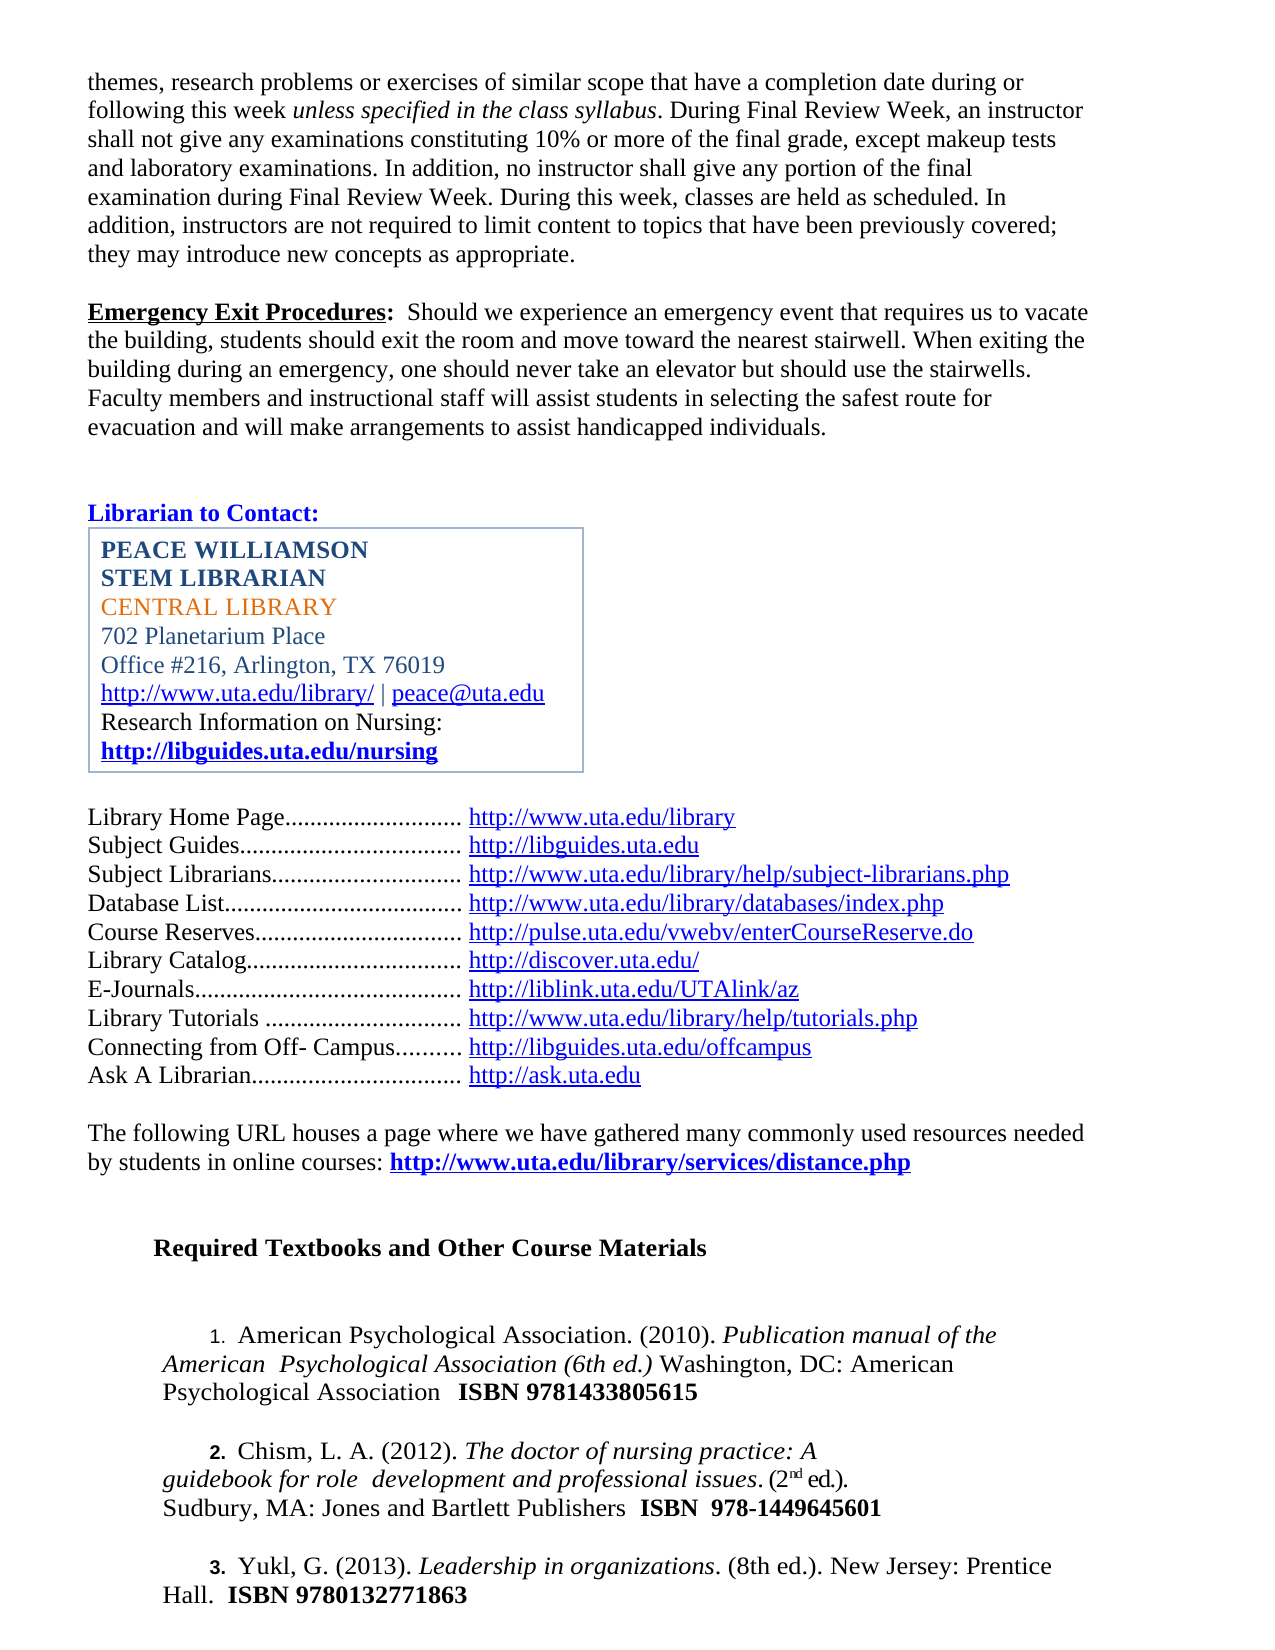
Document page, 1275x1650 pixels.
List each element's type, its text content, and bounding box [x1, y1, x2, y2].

list Yukl, G. (2013). Leadership in organizations. (8th ed.). New Jersey: Prentice Hall. ISBN 9780132771863 [162, 1551, 1096, 1609]
text Library Catalog http://discover.uta.edu/ [87, 945, 1096, 974]
text E-Journals http://liblink.uta.edu/UTAlink/az [87, 974, 1096, 1003]
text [87, 67, 1096, 268]
list Chism, L. A. (2012). The doctor of nursing practice: A guidebook for role development and professional issues. (2nd ed.). Sudbury, MA: Jones and Bartlett Publishers ISBN 978-1449645601 [162, 1436, 934, 1522]
text The following URL houses a page where we have gathered many commonly used resources needed by students in online courses: http://www.uta.edu/library/services/distance.php [87, 1118, 1096, 1175]
text Course Reserves http://pulse.uta.edu/vwebv/enterCourseReserve.do [87, 917, 1096, 945]
text Emergency Exit Procedures: Should we experience an emergency event that requires us to vacate the building, students should exit the room and move toward the nearest stairwell. When exiting the building during an emergency, one should never take an elevator but should use the stairwells. Faculty members and instructional staff will assist students in selecting the safest route for evacuation and will make arrangements to assist handicapped individuals. [87, 297, 1096, 440]
table_header PEACE WILLIAMSON STEM LIbrarian CENTRAL LIBRARY 702 Planetarium Place Office #216, Arlington, TX 76019 http://www.uta.edu/library/ | peace@uta.edu Research Information on Nursing: http://libguides.uta.edu/nursing [90, 529, 582, 771]
list American Psychological Association. (2010). Publication manual of the American Psychological Association (6th ed.) Washington, DC: American Psychological Association ISBN 9781433805615 [162, 1320, 1002, 1406]
text Ask A Librarian http://ask.uta.edu [87, 1060, 1096, 1089]
text Connecting from Off- Campus http://libguides.uta.edu/offcampus [87, 1032, 1096, 1060]
text Library Home Page http://www.uta.edu/library [87, 802, 1096, 830]
text Subject Guides http://libguides.uta.edu [87, 830, 1096, 859]
subtitle Required Textbooks and Other Course Materials [87, 1233, 1096, 1262]
text Library Tutorials http://www.uta.edu/library/help/tutorials.php [87, 1003, 1096, 1032]
text Database List http://www.uta.edu/library/databases/index.php [87, 888, 1096, 917]
text Librarian to Contact: [87, 498, 1156, 527]
text Subject Librarians http://www.uta.edu/library/help/subject-librarians.php [87, 859, 1096, 888]
